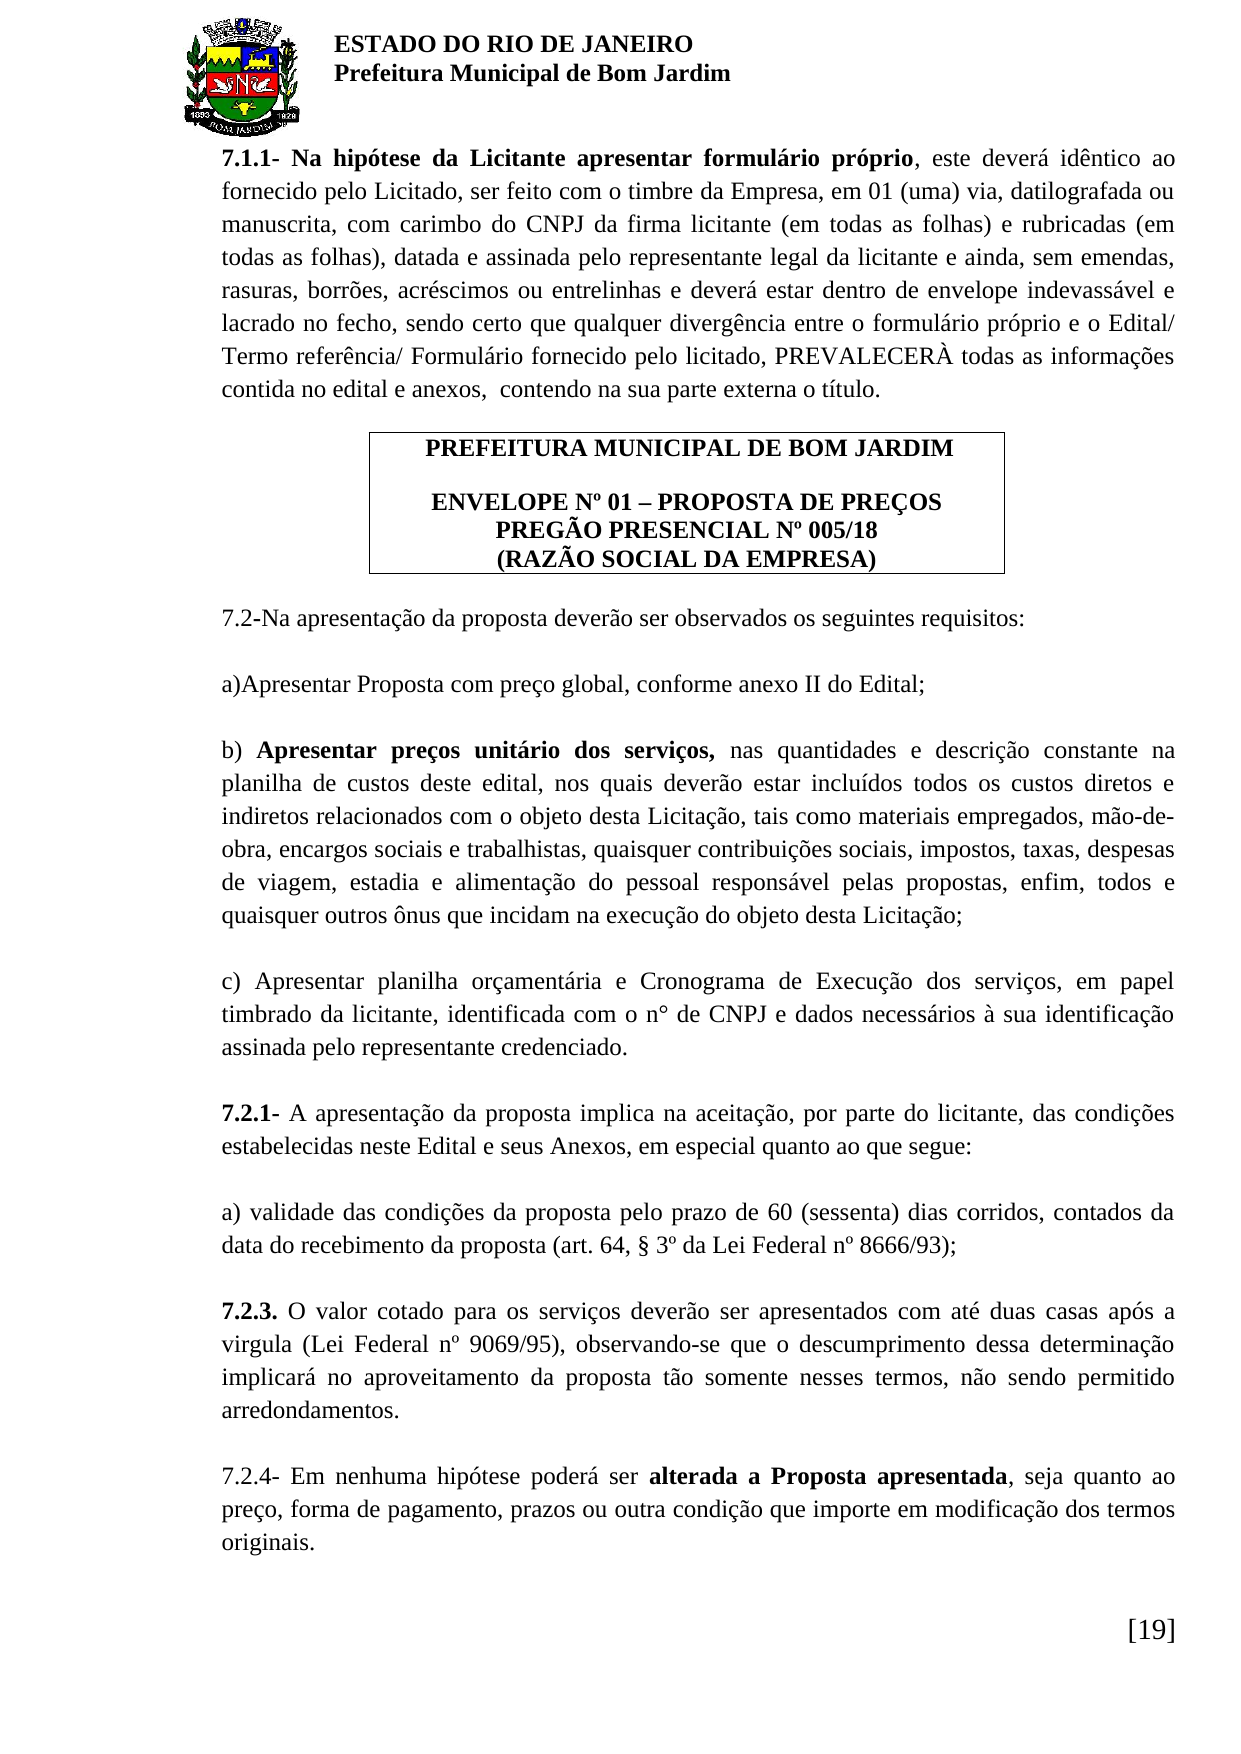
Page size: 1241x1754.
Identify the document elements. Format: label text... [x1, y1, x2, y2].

text 7.2.3. O valor cotado para os serviços deverão ser apresentados com até duas casas após a virgula (Lei Federal nº 9069/95), observando-se que o descumprimento dessa determinação implicará no aproveitamento da proposta tão somente nesses termos, não sendo permitido arredondamentos. [221, 1296, 1176, 1424]
text 7.1.1- Na hipótese da Licitante apresentar formulário próprio, este deverá idêntico ao fornecido pelo Licitado, ser feito com o timbre da Empresa, em 01 (uma) via, datilografada ou manuscrita, com carimbo do CNPJ da firma licitante (em todas as folhas) e rubricadas (em todas as folhas), datada e assinada pelo representante legal da licitante e ainda, sem emendas, rasuras, borrões, acréscimos ou entrelinhas e deverá estar dentro de envelope indevassável e lacrado no fecho, sendo certo que qualquer divergência entre o formulário próprio e o Edital/ Termo referência/ Formulário fornecido pelo licitado, PREVALECERÀ todas as informações contida no edital e anexos, contendo na sua parte externa o título. [221, 121, 1176, 403]
text 7.2-Na apresentação da proposta deverão ser observados os seguintes requisitos: [221, 603, 1176, 632]
text 7.2.1- A apresentação da proposta implica na aceitação, por parte do licitante, das condições estabelecidas neste Edital e seus Anexos, em especial quanto ao que segue: [221, 1098, 1176, 1160]
text 7.2.4- Em nenhuma hipótese poderá ser alterada a Proposta apresentada, seja quanto ao preço, forma de pagamento, prazos ou outra condição que importe em modificação dos termos originais. [221, 1461, 1176, 1556]
text c) Apresentar planilha orçamentária e Cronograma de Execução dos serviços, em papel timbrado da licitante, identificada com o n° de CNPJ e dados necessários à sua identificação assinada pelo representante credenciado. [221, 966, 1176, 1061]
picture [181, 15, 300, 139]
text a) validade das condições da proposta pelo prazo de 60 (sessenta) dias corridos, contados da data do recebimento da proposta (art. 64, § 3º da Lei Federal nº 8666/93); [221, 1197, 1176, 1259]
text a)Apresentar Proposta com preço global, conforme anexo II do Edital; [221, 669, 1176, 698]
table_header PREFEITURA MUNICIPAL DE BOM JARDIM ENVELOPE Nº 01 – PROPOSTA DE PREÇOS PREGÃO PRESENCIAL Nº 005/18 (RAZÃO SOCIAL DA EMPRESA) [370, 433, 1004, 573]
text b) Apresentar preços unitário dos serviços, nas quantidades e descrição constante na planilha de custos deste edital, nos quais deverão estar incluídos todos os custos diretos e indiretos relacionados com o objeto desta Licitação, tais como materiais empregados, mão-de-obra, encargos sociais e trabalhistas, quaisquer contribuições sociais, impostos, taxas, despesas de viagem, estadia e alimentação do pessoal responsável pelas propostas, enfim, todos e quaisquer outros ônus que incidam na execução do objeto desta Licitação; [221, 735, 1176, 929]
